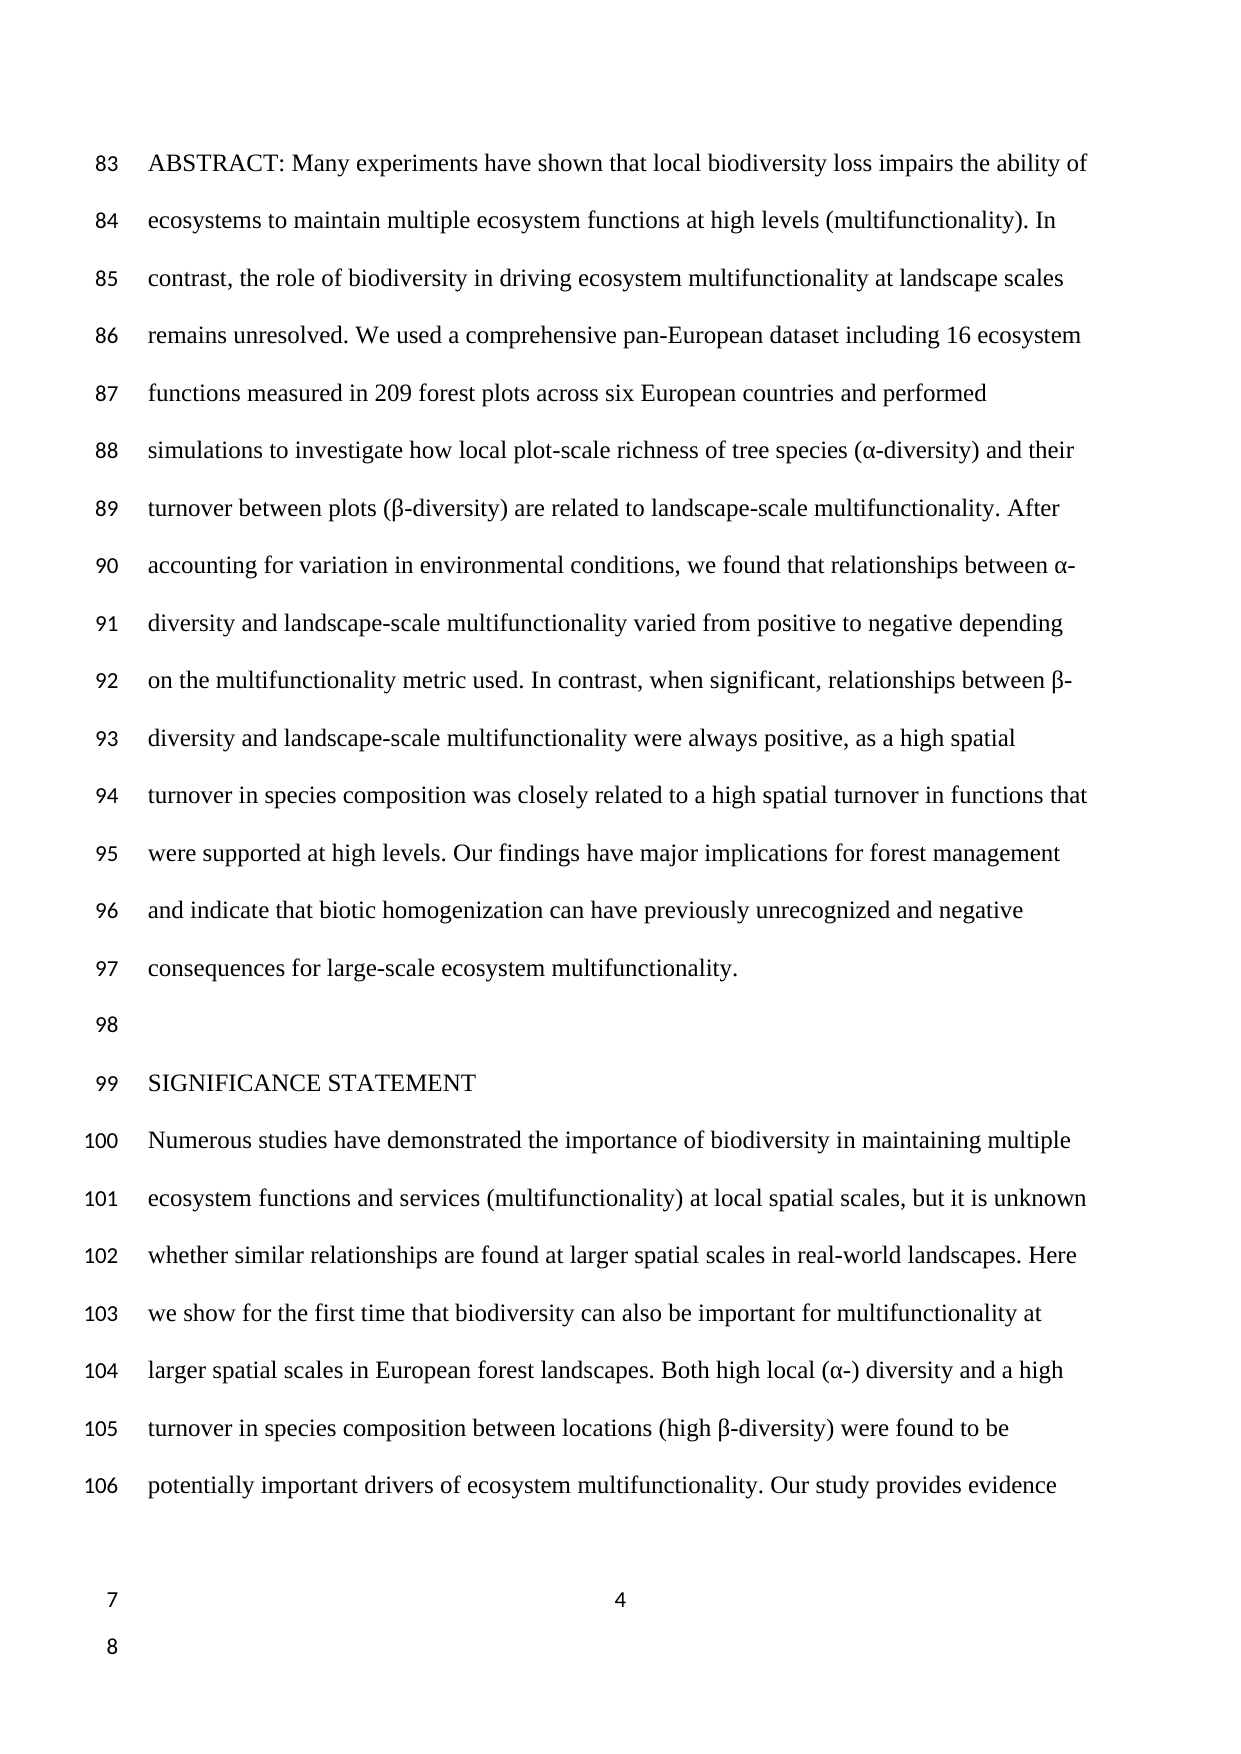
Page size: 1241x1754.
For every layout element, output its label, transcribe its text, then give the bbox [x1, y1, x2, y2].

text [148, 1125, 1093, 1499]
text SIGNIFICANCE STATEMENT [148, 1068, 1093, 1096]
text ABSTRACT: Many experiments have shown that local biodiversity loss impairs the ability of ecosystems to maintain multiple ecosystem functions at high levels (multifunctionality). In contrast, the role of biodiversity in driving ecosystem multifunctionality at landscape scales remains unresolved. We used a comprehensive pan-European dataset including 16 ecosystem functions measured in 209 forest plots across six European countries and performed simulations to investigate how local plot-scale richness of tree species (α-diversity) and their turnover between plots (β-diversity) are related to landscape-scale multifunctionality. After accounting for variation in environmental conditions, we found that relationships between α-diversity and landscape-scale multifunctionality varied from positive to negative depending on the multifunctionality metric used. In contrast, when significant, relationships between β-diversity and landscape-scale multifunctionality were always positive, as a high spatial turnover in species composition was closely related to a high spatial turnover in functions that were supported at high levels. Our findings have major implications for forest management and indicate that biotic homogenization can have previously unrecognized and negative consequences for large-scale ecosystem multifunctionality. [148, 148, 1093, 981]
